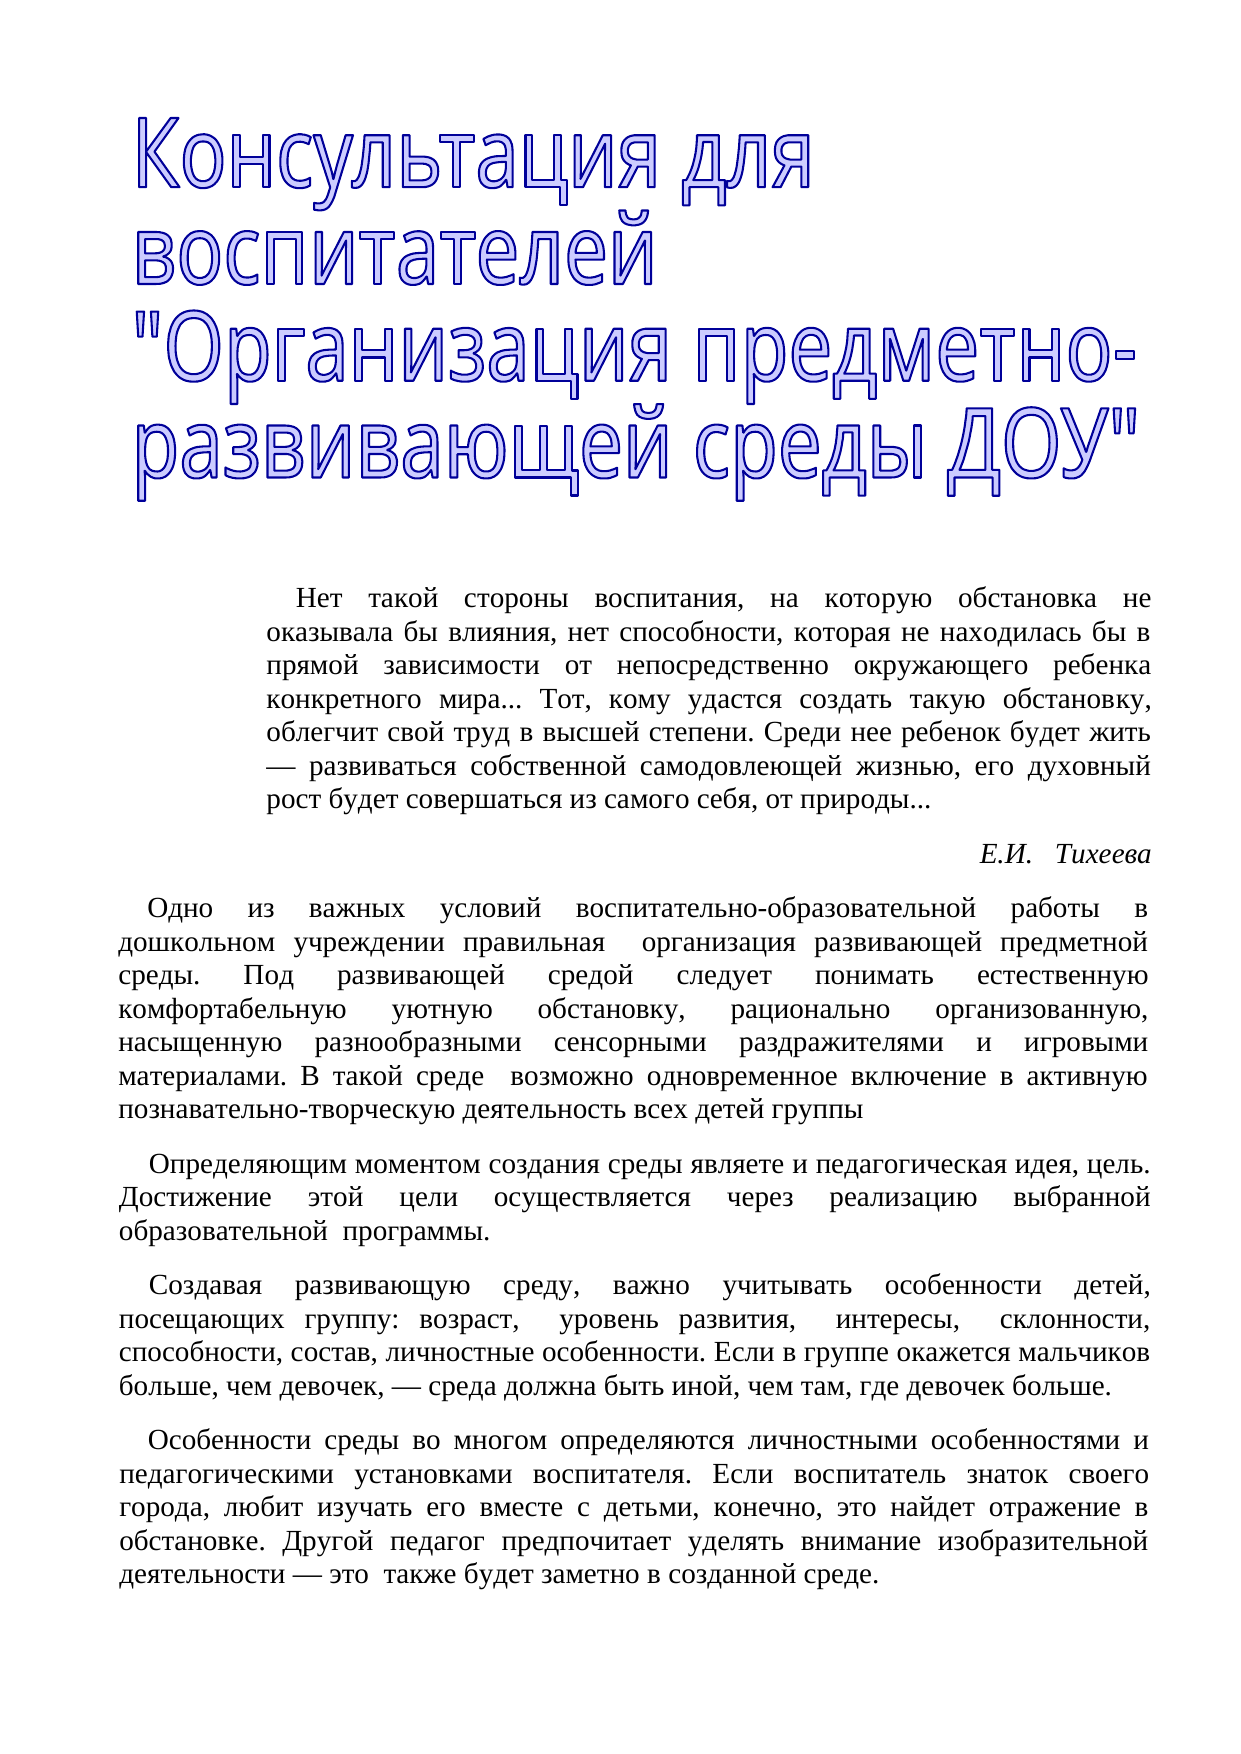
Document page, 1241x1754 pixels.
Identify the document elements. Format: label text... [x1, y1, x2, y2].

text Е.И. Тихеева [118, 836, 1152, 869]
text Особенности среды во многом определяются личностными особенностями и педагогическими установками воспитателя. Если воспитатель знаток своего города, любит изучать его вместе с детьми, конечно, это найдет отражение в обстановке. Другой педагог предпочитает уделять внимание изобразительной деятельности — это также будет заметно в созданной среде. [119, 1422, 1149, 1590]
text Нет такой стороны воспитания, на которую обстановка не оказывала бы влияния, нет способности, которая не находилась бы в прямой зависимости от непосредственно окружающего ребенка конкретного мира... Тот, кому удастся создать такую обстановку, облегчит свой труд в высшей степени. Среди нее ребенок будет жить — развиваться собственной самодовлеющей жизнью, его духовный рост будет совершаться из самого себя, от природы... [266, 580, 1152, 815]
text Создавая развивающую среду, важно учитывать особенности детей, посещающих группу: возраст, уровень развития, интересы, склонности, способности, состав, личностные особенности. Если в группе окажется мальчиков больше, чем девочек, — среда должна быть иной, чем там, где девочек больше. [119, 1267, 1152, 1402]
text Определяющим моментом создания среды являете и педагогическая идея, цель. Достижение этой цели осуществляется через реализацию выбранной образовательной программы. [119, 1146, 1152, 1247]
text Одно из важных условий воспитательно-образовательной работы в дошкольном учреждении правильная организация развивающей предметной среды. Под развивающей средой следует понимать естественную комфортабельную уютную обстановку, рационально организованную, насыщенную разнообразными сенсорными раздражителями и игровыми материалами. В такой среде возможно одновременное включение в активную познавательно-творческую деятельность всех детей группы [118, 890, 1149, 1125]
